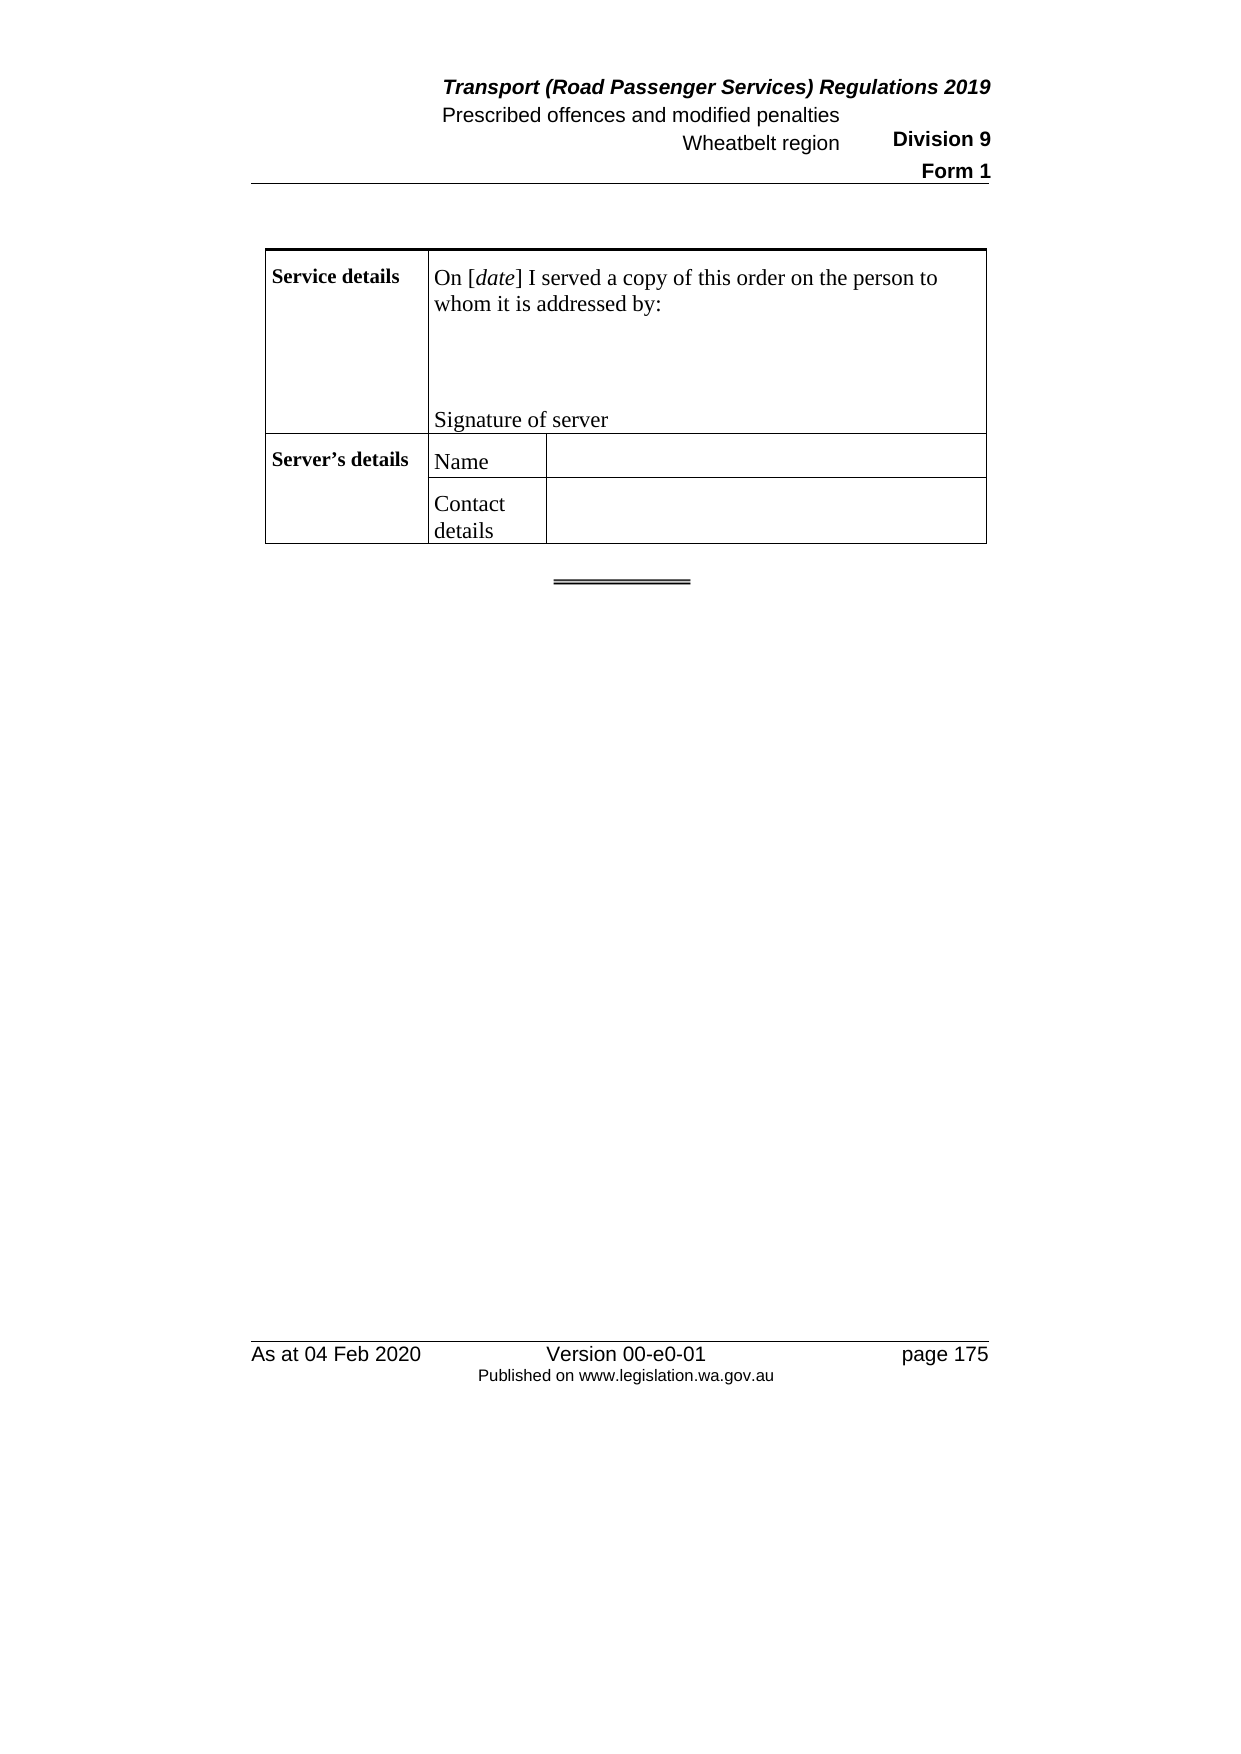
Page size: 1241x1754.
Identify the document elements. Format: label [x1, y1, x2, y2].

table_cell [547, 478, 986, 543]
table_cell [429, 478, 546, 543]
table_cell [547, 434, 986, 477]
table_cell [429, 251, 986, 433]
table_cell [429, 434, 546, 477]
picture [543, 569, 697, 598]
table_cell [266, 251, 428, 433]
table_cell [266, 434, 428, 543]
